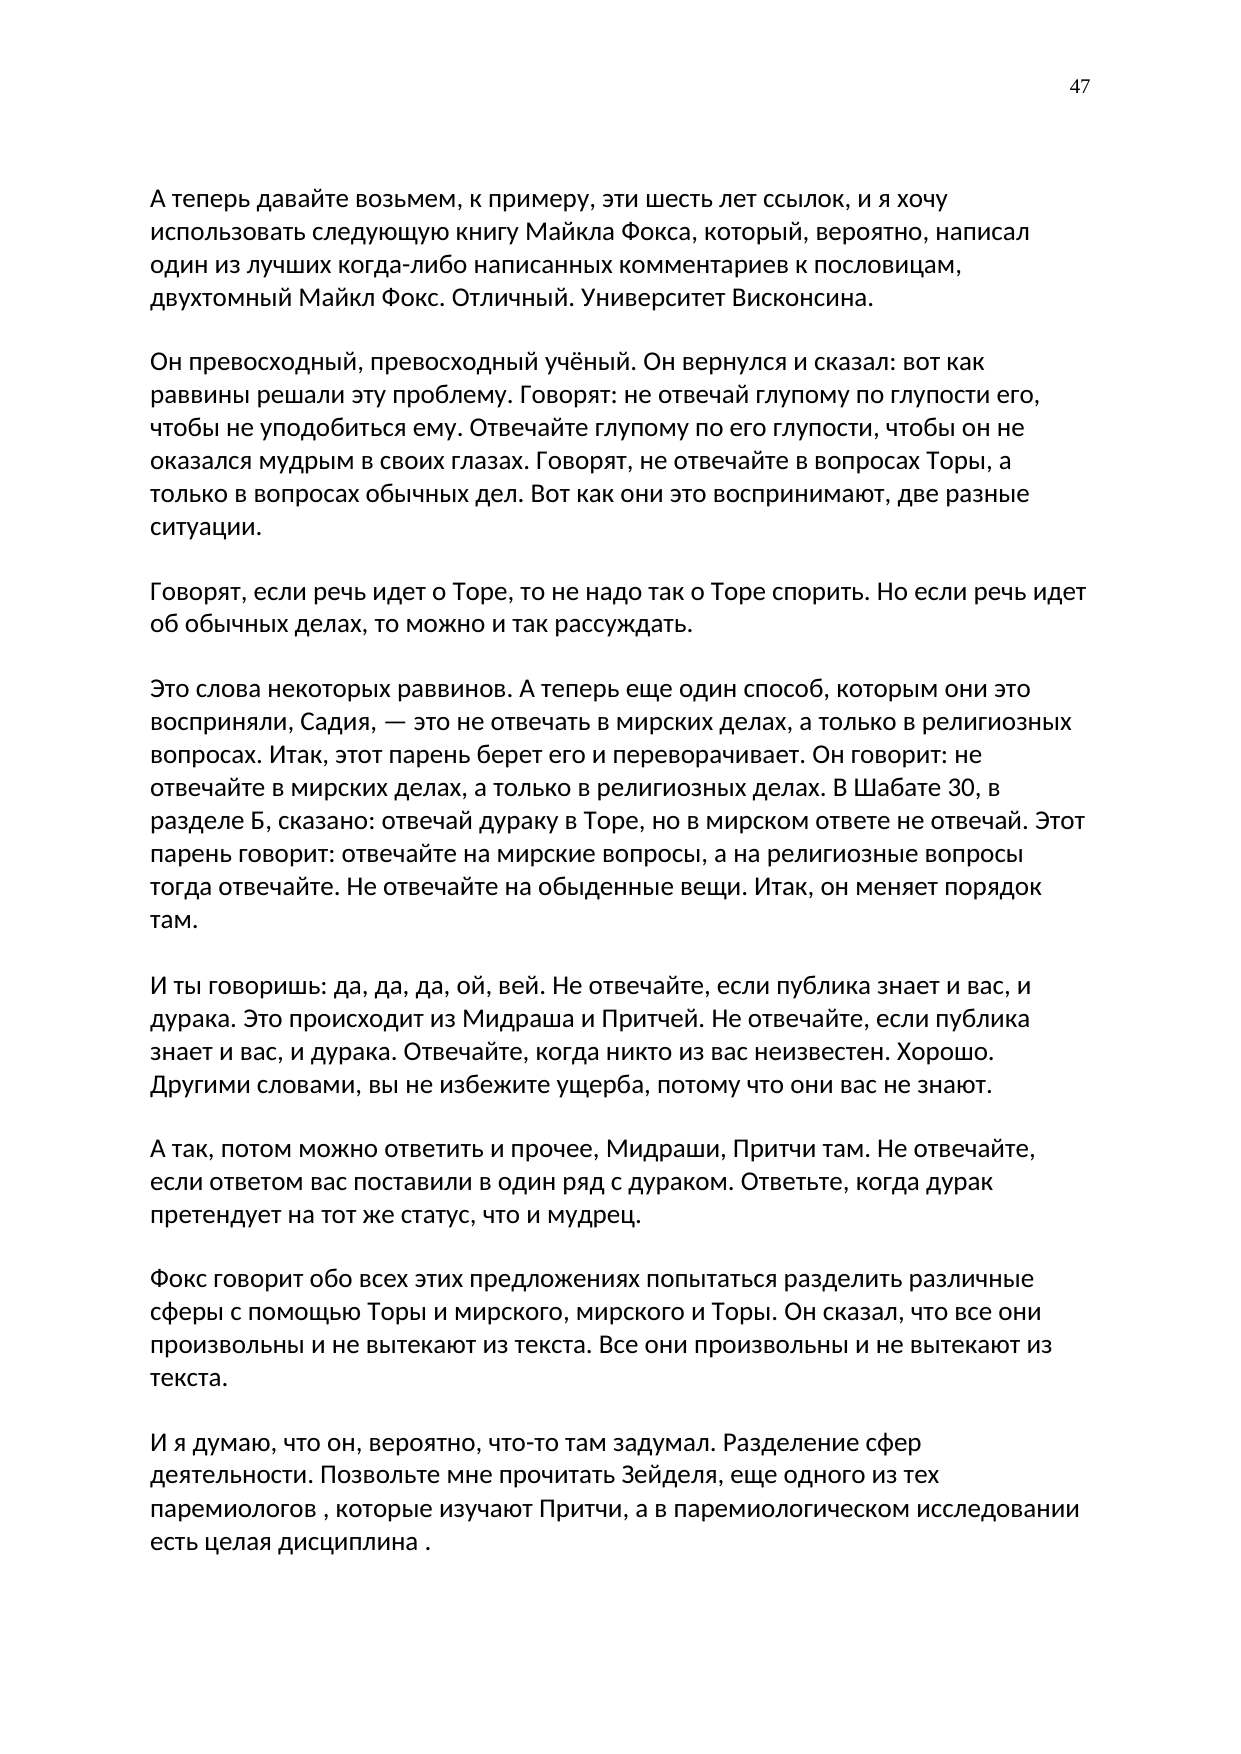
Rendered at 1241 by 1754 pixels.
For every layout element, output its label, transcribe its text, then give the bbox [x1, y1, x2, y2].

text Это слова некоторых раввинов. А теперь еще один способ, которым они это восприняли, Садия, — это не отвечать в мирских делах, а только в религиозных вопросах. Итак, этот парень берет его и переворачивает. Он говорит: не отвечайте в мирских делах, а только в религиозных делах. В Шабате 30, в разделе Б, сказано: отвечай дураку в Торе, но в мирском ответе не отвечай. Этот парень говорит: отвечайте на мирские вопросы, а на религиозные вопросы тогда отвечайте. Не отвечайте на обыденные вещи. Итак, он меняет порядок там. [150, 671, 1090, 935]
text Говорят, если речь идет о Торе, то не надо так о Торе спорить. Но если речь идет об обычных делах, то можно и так рассуждать. [150, 574, 1090, 640]
text А теперь давайте возьмем, к примеру, эти шесть лет ссылок, и я хочу использовать следующую книгу Майкла Фокса, который, вероятно, написал один из лучших когда-либо написанных комментариев к пословицам, двухтомный Майкл Фокс. Отличный. Университет Висконсина. [150, 181, 1090, 313]
text А так, потом можно ответить и прочее, Мидраши, Притчи там. Не отвечайте, если ответом вас поставили в один ряд с дураком. Ответьте, когда дурак претендует на тот же статус, что и мудрец. [150, 1131, 1090, 1230]
text Фокс говорит обо всех этих предложениях попытаться разделить различные сферы с помощью Торы и мирского, мирского и Торы. Он сказал, что все они произвольны и не вытекают из текста. Все они произвольны и не вытекают из текста. [150, 1261, 1090, 1393]
text И я думаю, что он, вероятно, что-то там задумал. Разделение сфер деятельности. Позвольте мне прочитать Зейделя, еще одного из тех паремиологов , которые изучают Притчи, а в паремиологическом исследовании есть целая дисциплина . [150, 1425, 1090, 1557]
text Он превосходный, превосходный учёный. Он вернулся и сказал: вот как раввины решали эту проблему. Говорят: не отвечай глупому по глупости его, чтобы не уподобиться ему. Отвечайте глупому по его глупости, чтобы он не оказался мудрым в своих глазах. Говорят, не отвечайте в вопросах Торы, а только в вопросах обычных дел. Вот как они это воспринимают, две разные ситуации. [150, 344, 1090, 542]
text И ты говоришь: да, да, да, ой, вей. Не отвечайте, если публика знает и вас, и дурака. Это происходит из Мидраша и Притчей. Не отвечайте, если публика знает и вас, и дурака. Отвечайте, когда никто из вас неизвестен. Хорошо. Другими словами, вы не избежите ущерба, потому что они вас не знают. [150, 968, 1090, 1100]
